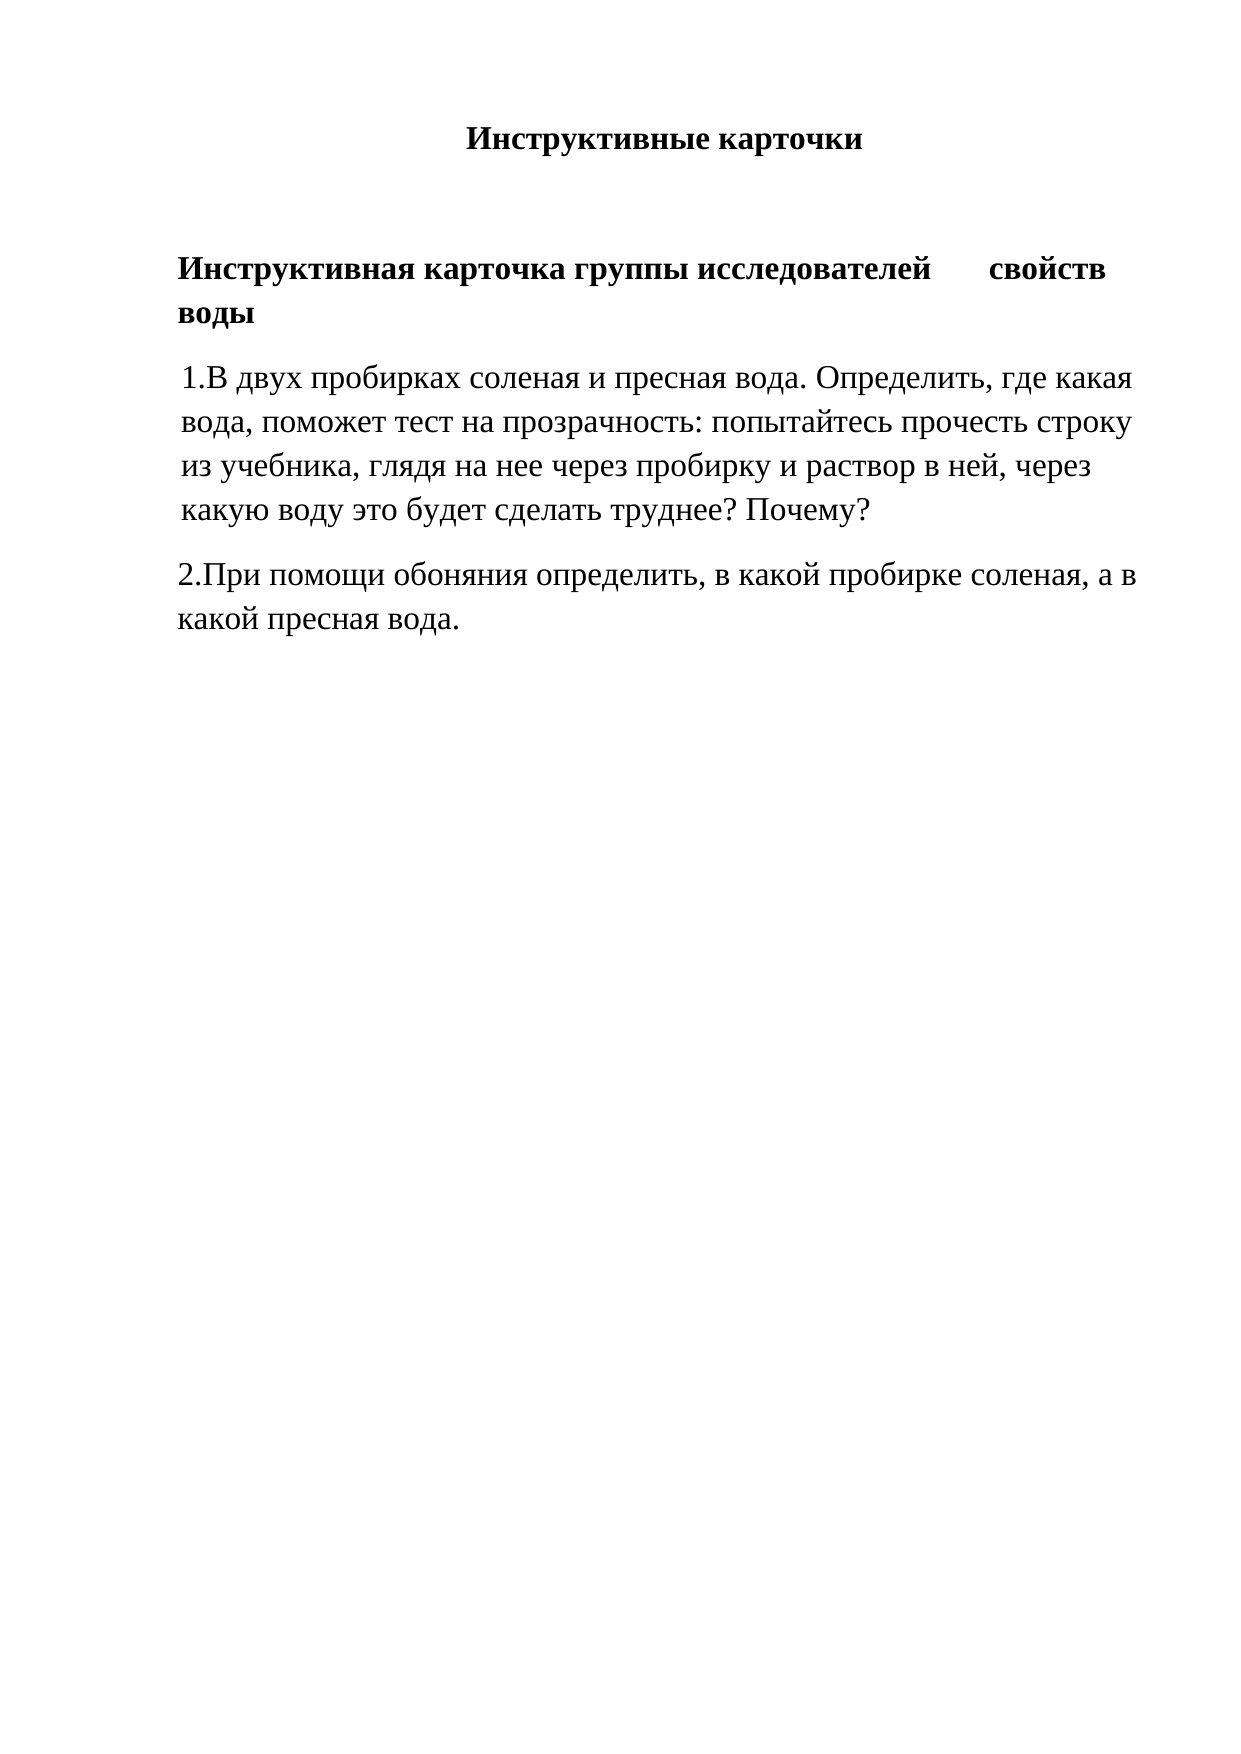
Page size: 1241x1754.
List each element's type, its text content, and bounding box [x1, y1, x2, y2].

text 1.В двух пробирках соленая и пресная вода. Определить, где какая вода, поможет тест на прозрачность: попытайтесь прочесть строку из учебника, глядя на нее через пробирку и раствор в ней, через какую воду это будет сделать труднее? Почему? [181, 357, 1162, 527]
text Инструктивная карточка группы исследователей свойств воды [177, 248, 1152, 330]
text 2.При помощи обоняния определить, в какой пробирке соленая, а в какой пресная вода. [177, 554, 1162, 636]
text Инструктивные карточки [177, 118, 1152, 156]
